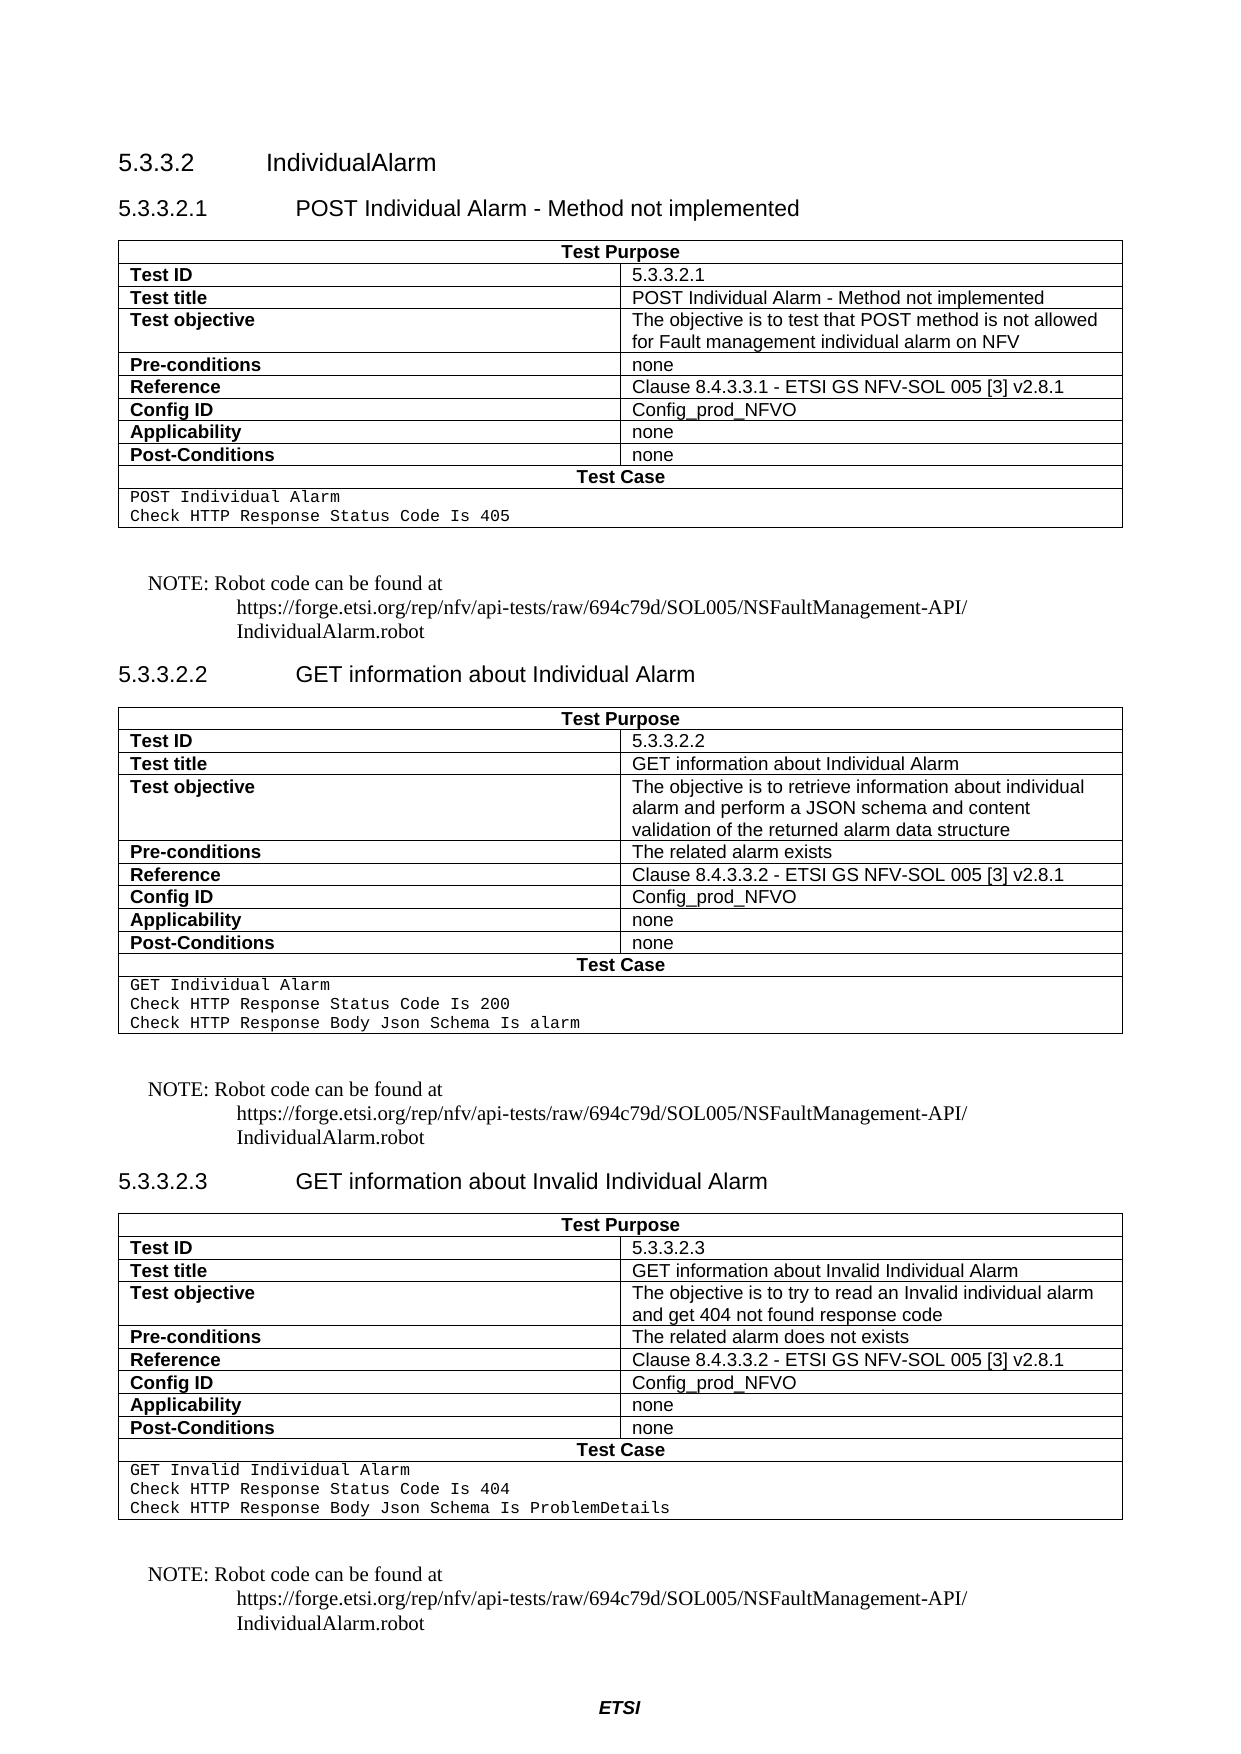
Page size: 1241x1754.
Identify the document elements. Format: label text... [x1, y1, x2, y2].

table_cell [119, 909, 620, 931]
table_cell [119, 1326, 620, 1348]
text NOTE: Robot code can be found at https://forge.etsi.org/rep/nfv/api-tests/raw/694c79d/SOL005/NSFaultManagement-API/IndividualAlarm.robot [148, 1077, 1122, 1149]
subtitle 5.3.3.2.3 GET information about Invalid Individual Alarm [118, 1168, 1122, 1194]
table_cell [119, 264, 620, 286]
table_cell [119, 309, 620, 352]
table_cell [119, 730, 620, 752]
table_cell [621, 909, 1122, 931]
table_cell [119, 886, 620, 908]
subtitle 5.3.3.2.2 GET information about Individual Alarm [118, 661, 1122, 688]
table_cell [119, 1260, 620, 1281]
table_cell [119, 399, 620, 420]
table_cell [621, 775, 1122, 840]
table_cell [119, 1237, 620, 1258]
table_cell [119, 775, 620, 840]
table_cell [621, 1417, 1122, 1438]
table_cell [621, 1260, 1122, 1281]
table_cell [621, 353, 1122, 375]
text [148, 1562, 1122, 1634]
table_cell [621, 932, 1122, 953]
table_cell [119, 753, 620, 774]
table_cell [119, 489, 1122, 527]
subtitle 5.3.3.2.1 POST Individual Alarm - Method not implemented [118, 195, 1122, 222]
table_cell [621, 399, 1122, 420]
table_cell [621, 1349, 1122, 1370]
text NOTE: Robot code can be found at https://forge.etsi.org/rep/nfv/api-tests/raw/694c79d/SOL005/NSFaultManagement-API/IndividualAlarm.robot [148, 571, 1122, 643]
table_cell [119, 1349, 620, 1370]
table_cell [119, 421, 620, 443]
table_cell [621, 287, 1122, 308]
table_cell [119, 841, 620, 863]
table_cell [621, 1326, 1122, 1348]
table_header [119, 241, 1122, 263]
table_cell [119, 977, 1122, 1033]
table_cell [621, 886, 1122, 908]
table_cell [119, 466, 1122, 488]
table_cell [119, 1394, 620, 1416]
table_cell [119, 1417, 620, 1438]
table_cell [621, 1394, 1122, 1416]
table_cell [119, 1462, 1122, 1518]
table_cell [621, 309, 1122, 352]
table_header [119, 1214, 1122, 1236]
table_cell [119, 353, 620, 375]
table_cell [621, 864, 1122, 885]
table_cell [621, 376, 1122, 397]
subtitle 5.3.3.2 IndividualAlarm [118, 148, 1122, 176]
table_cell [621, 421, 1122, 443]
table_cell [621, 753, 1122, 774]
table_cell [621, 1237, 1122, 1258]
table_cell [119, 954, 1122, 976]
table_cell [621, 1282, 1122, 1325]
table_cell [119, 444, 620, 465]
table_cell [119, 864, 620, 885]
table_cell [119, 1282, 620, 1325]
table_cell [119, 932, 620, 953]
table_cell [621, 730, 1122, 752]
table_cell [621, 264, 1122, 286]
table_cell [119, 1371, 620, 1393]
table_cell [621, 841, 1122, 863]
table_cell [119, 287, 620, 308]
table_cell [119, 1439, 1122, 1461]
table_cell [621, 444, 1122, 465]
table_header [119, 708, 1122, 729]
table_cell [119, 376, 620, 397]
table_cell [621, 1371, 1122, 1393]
